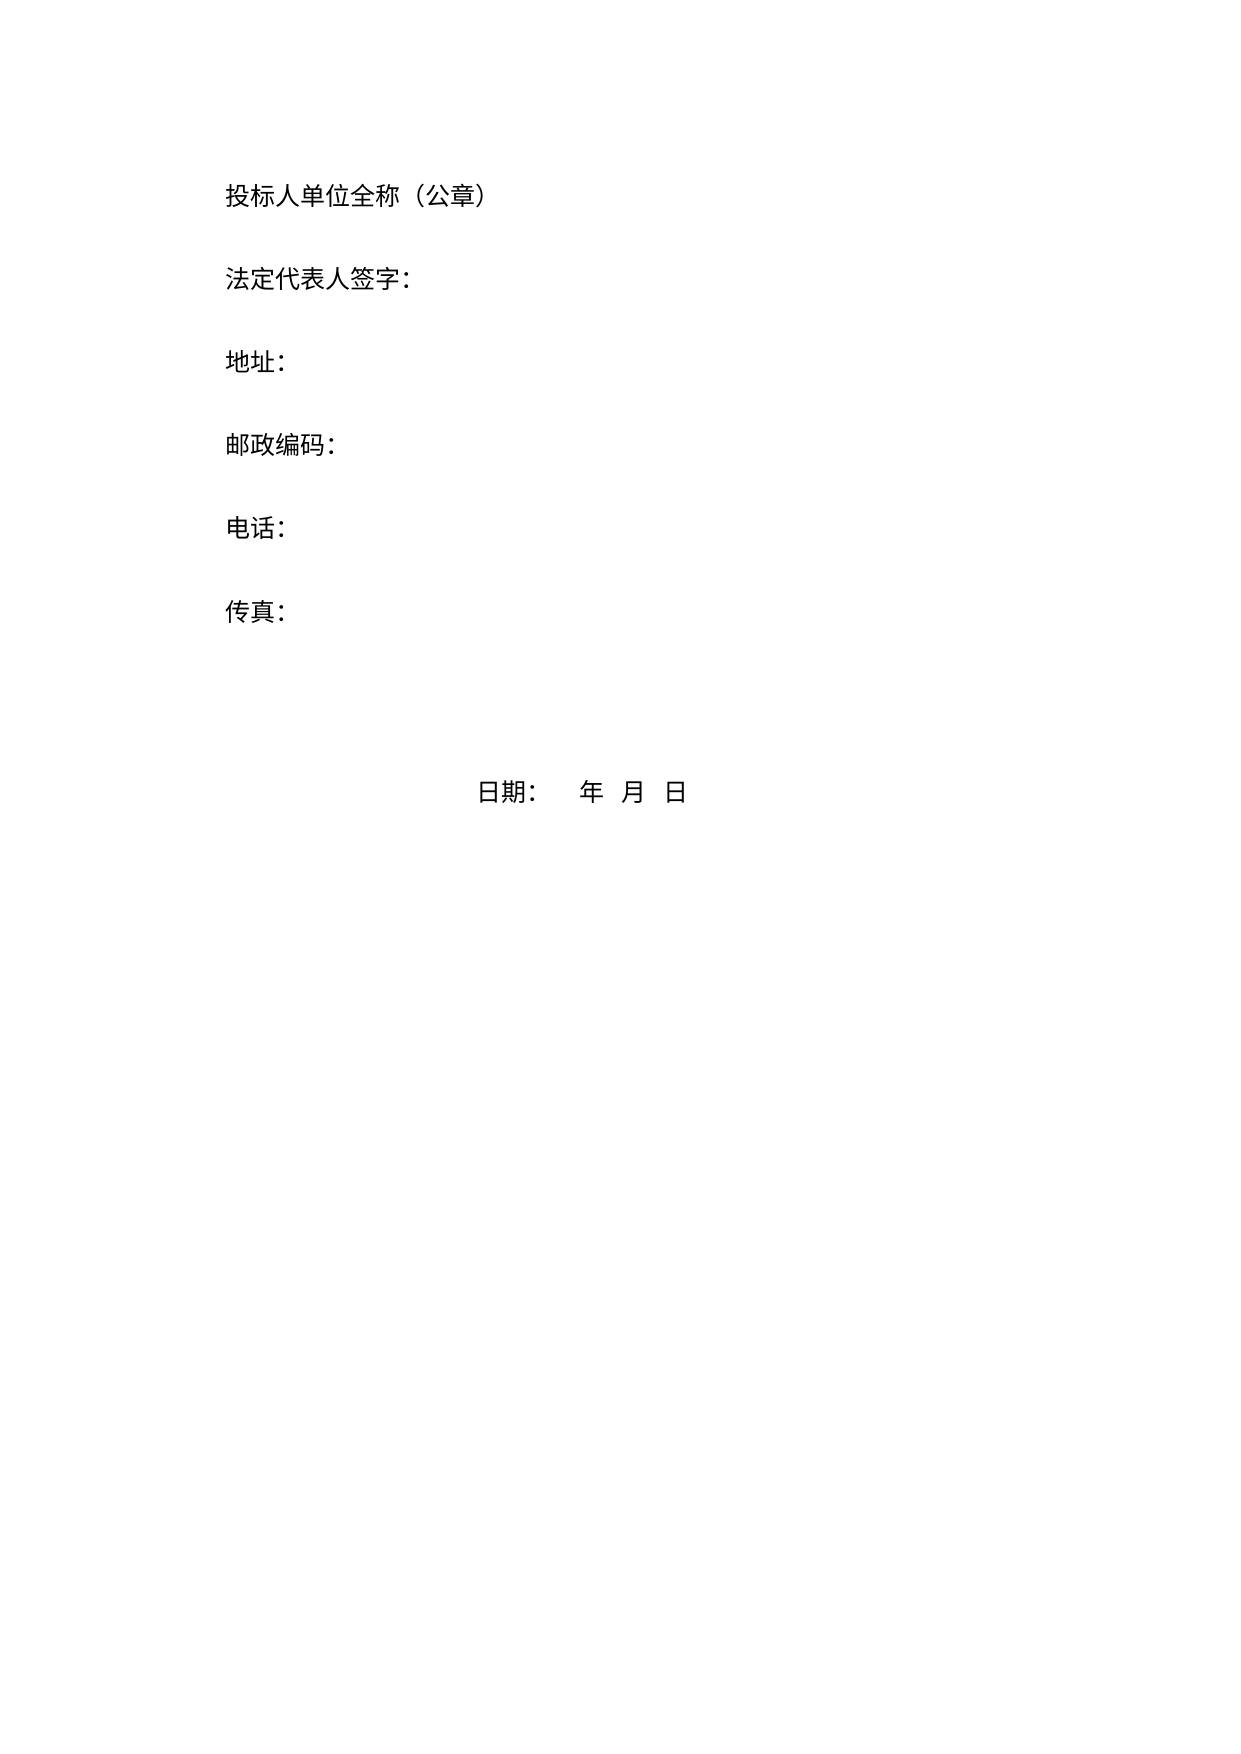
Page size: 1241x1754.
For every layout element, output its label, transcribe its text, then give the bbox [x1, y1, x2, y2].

text 邮政编码： [187, 411, 1053, 476]
text 法定代表人签字： [187, 245, 1053, 310]
text 地址： [187, 328, 1053, 393]
text 电话： [187, 494, 1053, 559]
list 日期： 年 月 日 [262, 758, 1053, 823]
text 传真： [187, 578, 1053, 643]
text 投标人单位全称（公章） [187, 162, 1053, 227]
